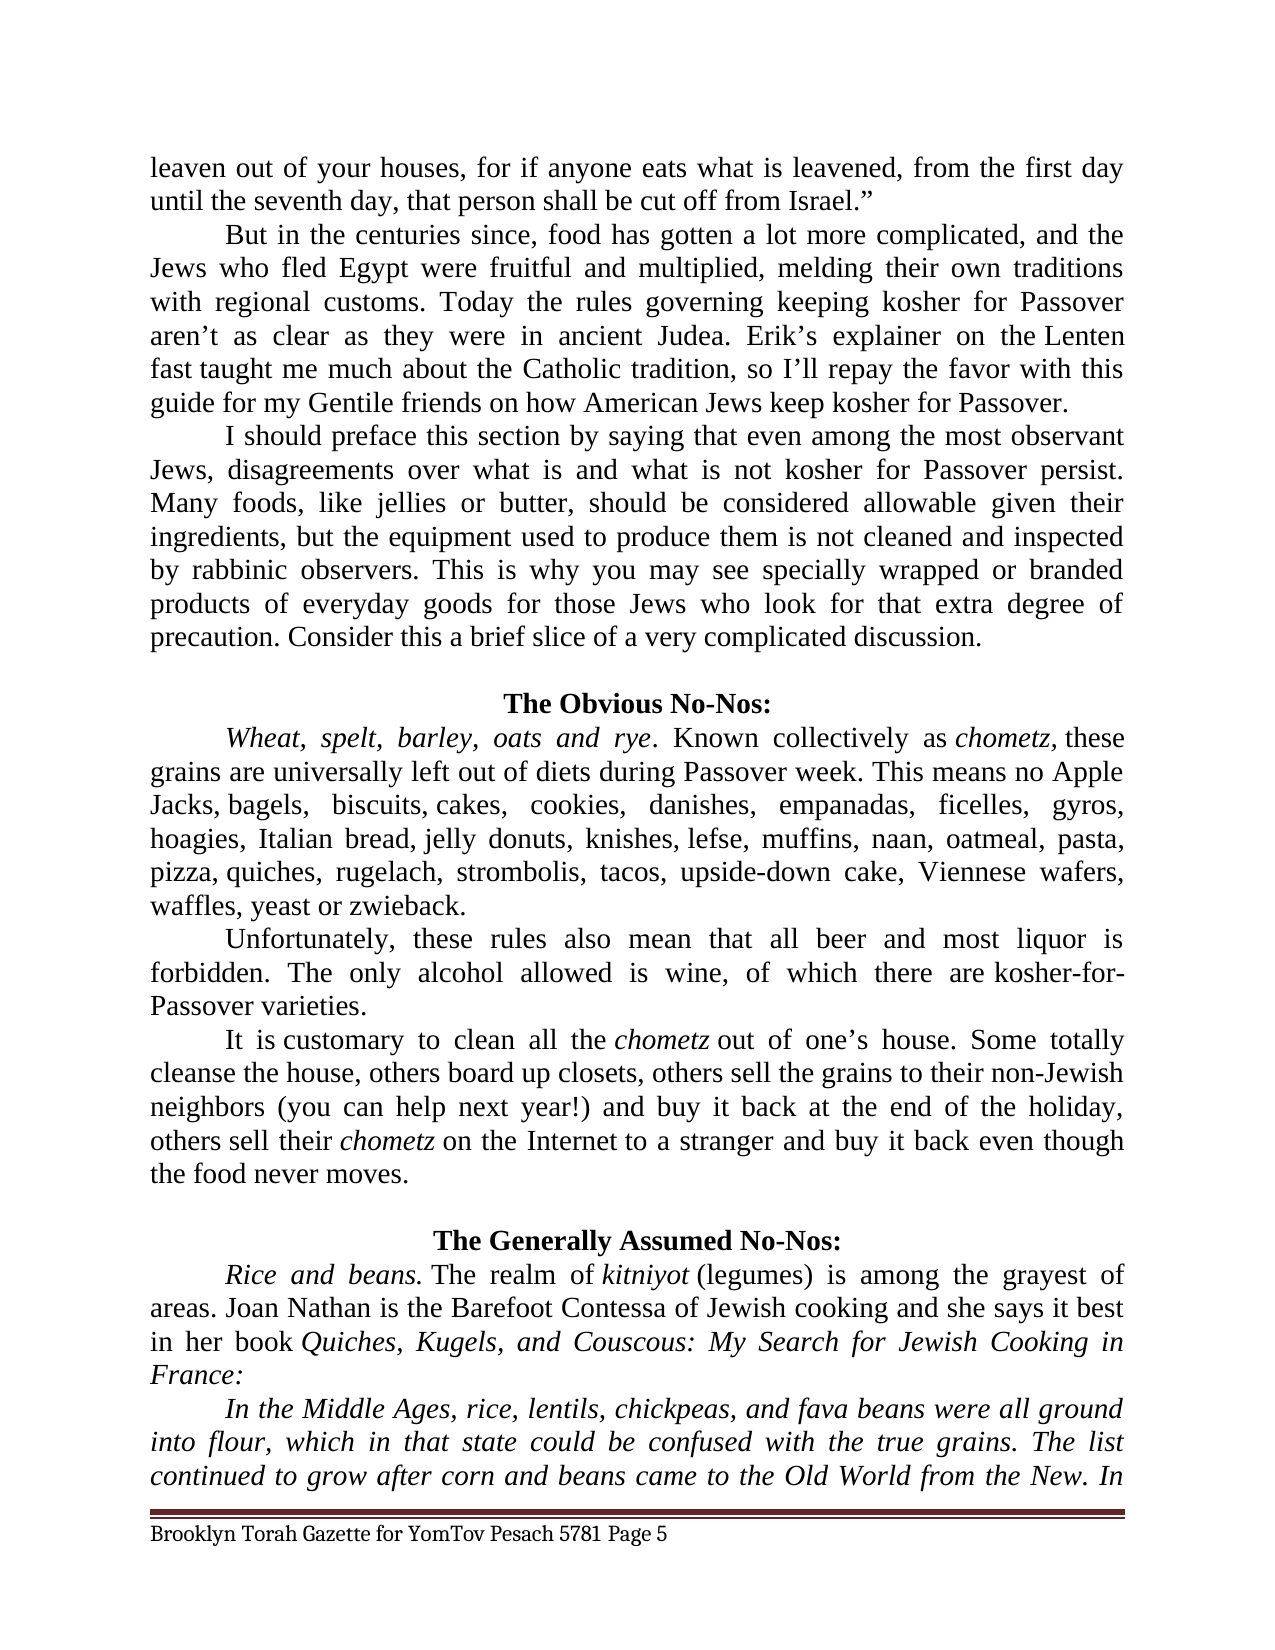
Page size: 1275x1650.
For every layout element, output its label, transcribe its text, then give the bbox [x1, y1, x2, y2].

text The Obvious No-Nos: [150, 687, 1125, 720]
text It is customary to clean all the chometz out of one’s house. Some totally cleanse the house, others board up closets, others sell the grains to their non-Jewish neighbors (you can help next year!) and buy it back at the end of the holiday, others sell their chometz on the Internet to a stranger and buy it back even though the food never moves. [150, 1022, 1125, 1190]
text Wheat, spelt, barley, oats and rye. Known collectively as chometz, these grains are universally left out of diets during Passover week. This means no Apple Jacks, bagels, biscuits, cakes, cookies, danishes, empanadas, ficelles, gyros, hoagies, Italian bread, jelly donuts, knishes, lefse, muffins, naan, oatmeal, pasta, pizza, quiches, rugelach, strombolis, tacos, upside-down cake, Viennese wafers, waffles, yeast or zwieback. [150, 720, 1125, 921]
text Unfortunately, these rules also mean that all beer and most liquor is forbidden. The only alcohol allowed is wine, of which there are kosher-for-Passover varieties. [150, 921, 1125, 1022]
text But in the centuries since, food has gotten a lot more complicated, and the Jews who fled Egypt were fruitful and multiplied, melding their own traditions with regional customs. Today the rules governing keeping kosher for Passover aren’t as clear as they were in ancient Judea. Erik’s explainer on the Lenten fast taught me much about the Catholic tradition, so I’ll repay the favor with this guide for my Gentile friends on how American Jews keep kosher for Passover. [150, 217, 1125, 418]
text The Generally Assumed No-Nos: [150, 1223, 1125, 1257]
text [150, 150, 1125, 217]
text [150, 1391, 1125, 1492]
text I should preface this section by saying that even among the most observant Jews, disagreements over what is and what is not kosher for Passover persist. Many foods, like jellies or butter, should be considered allowable given their ingredients, but the equipment used to produce them is not cleaned and inspected by rabbinic observers. This is why you may see specially wrapped or branded products of everyday goods for those Jews who look for that extra degree of precaution. Consider this a brief slice of a very complicated discussion. [150, 418, 1125, 653]
text Rice and beans. The realm of kitniyot (legumes) is among the grayest of areas. Joan Nathan is the Barefoot Contessa of Jewish cooking and she says it best in her book Quiches, Kugels, and Couscous: My Search for Jewish Cooking in France: [150, 1257, 1125, 1391]
